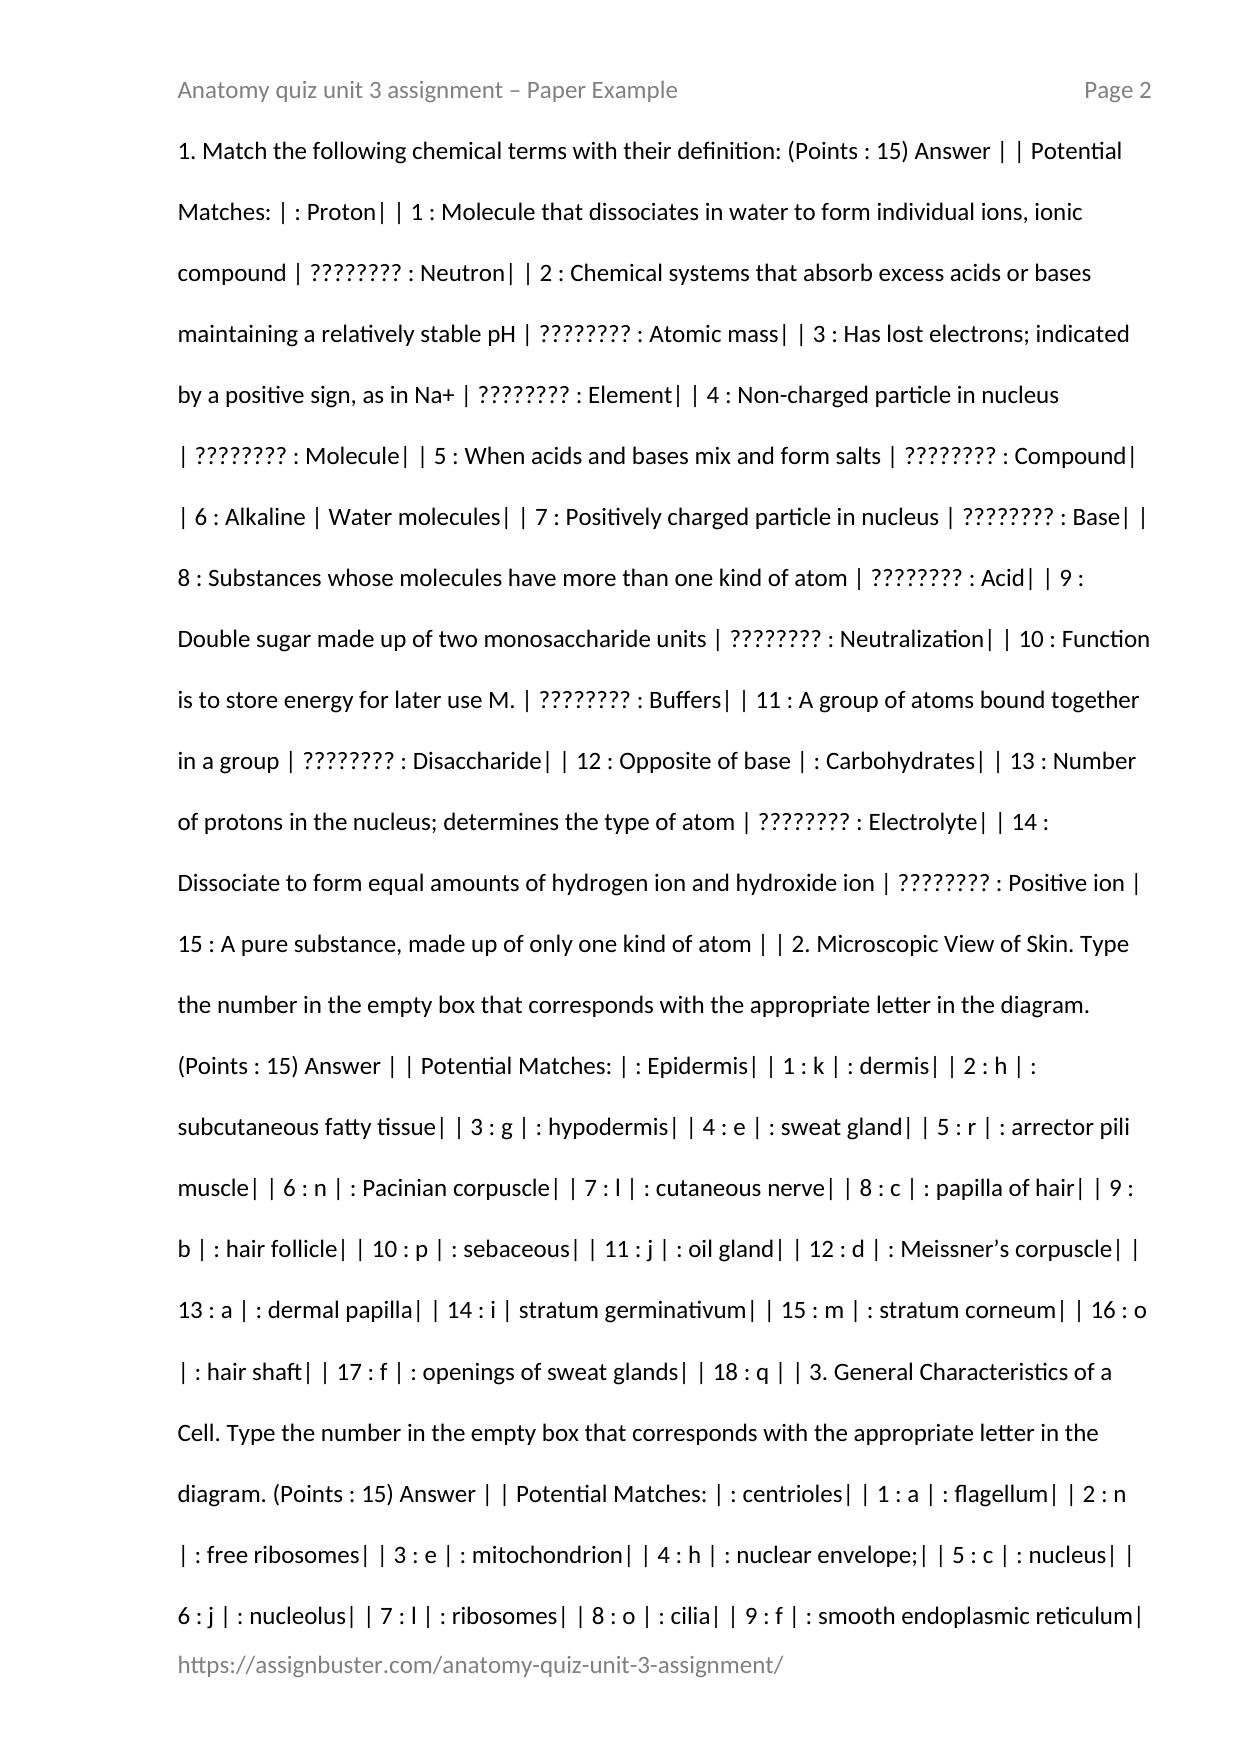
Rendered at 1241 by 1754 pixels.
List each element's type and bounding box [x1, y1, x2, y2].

text [177, 135, 1152, 1630]
